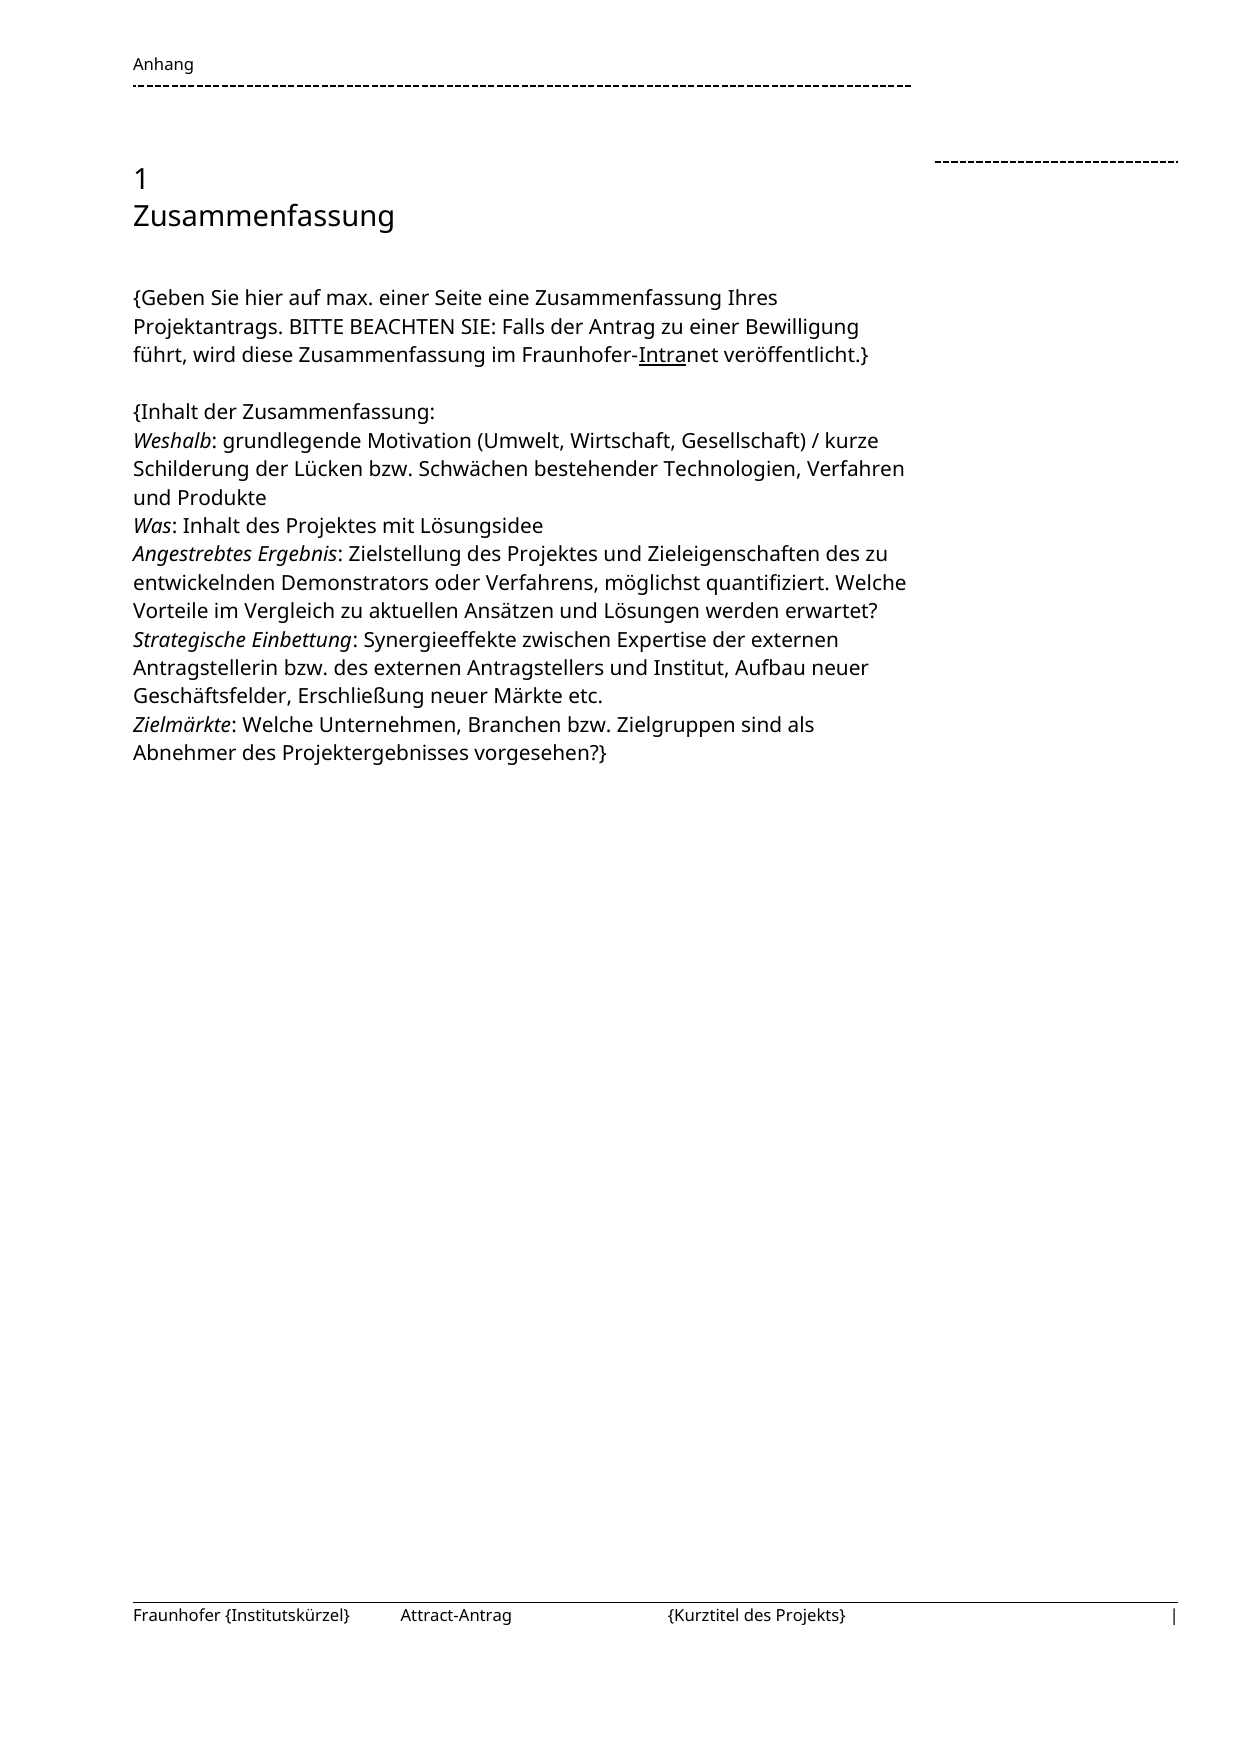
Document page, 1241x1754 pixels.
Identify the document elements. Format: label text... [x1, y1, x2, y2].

subtitle Zusammenfassung [133, 161, 911, 233]
text Zielmärkte: Welche Unternehmen, Branchen bzw. Zielgruppen sind als Abnehmer des Projektergebnisses vorgesehen?} [133, 710, 911, 767]
text Weshalb: grundlegende Motivation (Umwelt, Wirtschaft, Gesellschaft) / kurze Schilderung der Lücken bzw. Schwächen bestehender Technologien, Verfahren und Produkte [133, 426, 911, 511]
text Was: Inhalt des Projektes mit Lösungsidee [133, 511, 911, 539]
text {Geben Sie hier auf max. einer Seite eine Zusammenfassung Ihres Projektantrags. BITTE BEACHTEN SIE: Falls der Antrag zu einer Bewilligung führt, wird diese Zusammenfassung im Fraunhofer-Intranet veröffentlicht.} [133, 283, 911, 369]
text Strategische Einbettung: Synergieeffekte zwischen Expertise der externen Antragstellerin bzw. des externen Antragstellers und Institut, Aufbau neuer Geschäftsfelder, Erschließung neuer Märkte etc. [133, 625, 911, 710]
text Angestrebtes Ergebnis: Zielstellung des Projektes und Zieleigenschaften des zu entwickelnden Demonstrators oder Verfahrens, möglichst quantifiziert. Welche Vorteile im Vergleich zu aktuellen Ansätzen und Lösungen werden erwartet? [133, 539, 911, 625]
text {Inhalt der Zusammenfassung: [133, 397, 911, 426]
